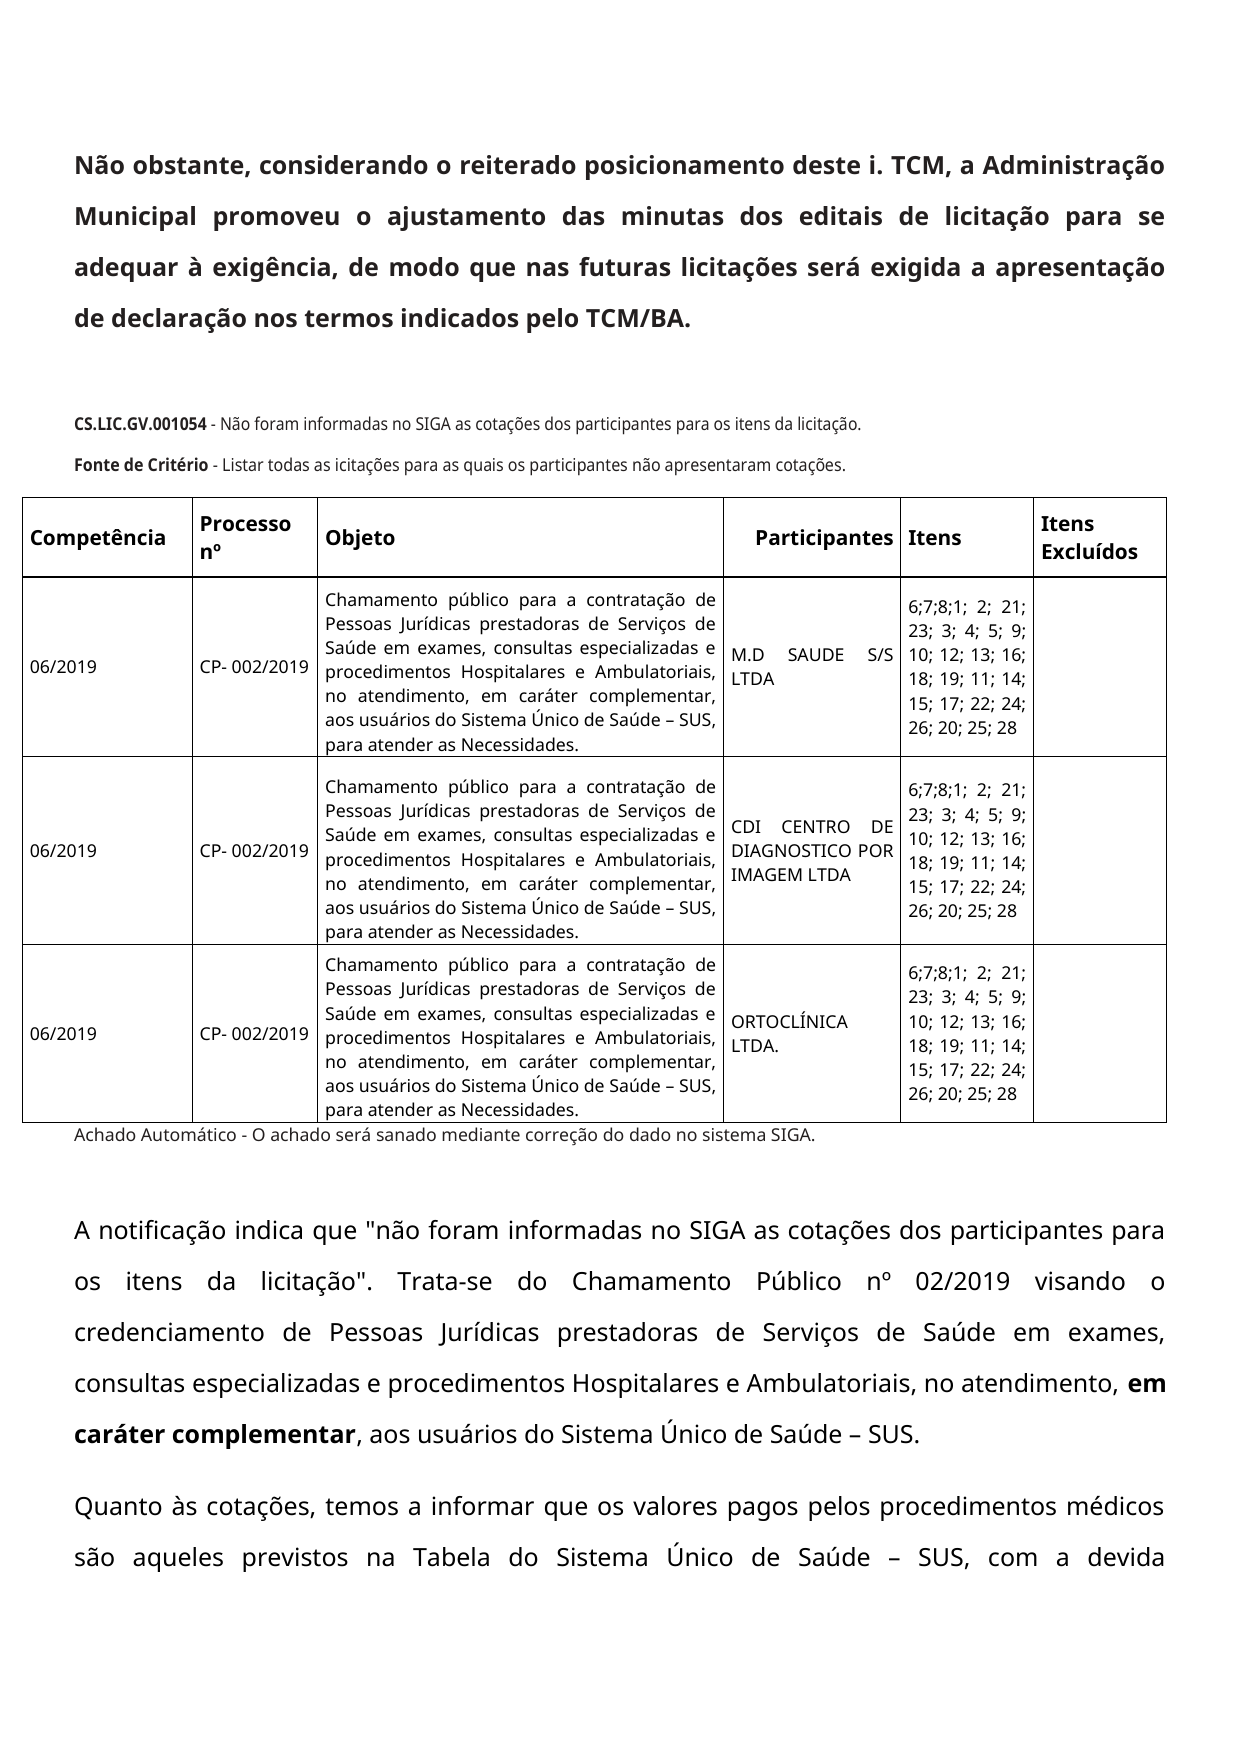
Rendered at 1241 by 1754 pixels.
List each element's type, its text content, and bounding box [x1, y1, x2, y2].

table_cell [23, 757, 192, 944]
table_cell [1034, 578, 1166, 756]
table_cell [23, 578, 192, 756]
text Achado Automático - O achado será sanado mediante correção do dado no sistema SIGA. [74, 1123, 1167, 1147]
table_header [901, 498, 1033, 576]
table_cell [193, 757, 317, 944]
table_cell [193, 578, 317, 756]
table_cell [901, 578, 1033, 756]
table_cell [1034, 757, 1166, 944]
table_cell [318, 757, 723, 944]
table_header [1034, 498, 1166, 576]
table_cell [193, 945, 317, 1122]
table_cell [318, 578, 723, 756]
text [74, 1489, 1167, 1574]
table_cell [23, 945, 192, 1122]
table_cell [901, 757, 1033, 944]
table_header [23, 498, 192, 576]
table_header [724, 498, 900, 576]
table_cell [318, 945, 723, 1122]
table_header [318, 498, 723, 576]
text CS.LIC.GV.001054 - Não foram informadas no SIGA as cotações dos participantes para os itens da licitação. [74, 414, 1154, 434]
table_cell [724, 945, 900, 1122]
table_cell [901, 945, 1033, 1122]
text A notificação indica que "não foram informadas no SIGA as cotações dos participantes para os itens da licitação". Trata-se do Chamamento Público nº 02/2019 visando o credenciamento de Pessoas Jurídicas prestadoras de Serviços de Saúde em exames, consultas especializadas e procedimentos Hospitalares e Ambulatoriais, no atendimento, em caráter complementar, aos usuários do Sistema Único de Saúde – SUS. [74, 1213, 1167, 1451]
text Não obstante, considerando o reiterado posicionamento deste i. TCM, a Administração Municipal promoveu o ajustamento das minutas dos editais de licitação para se adequar à exigência, de modo que nas futuras licitações será exigida a apresentação de declaração nos termos indicados pelo TCM/BA. [74, 148, 1167, 335]
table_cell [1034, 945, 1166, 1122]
text Fonte de Critério - Listar todas as icitações para as quais os participantes não apresentaram cotações. [74, 455, 1154, 476]
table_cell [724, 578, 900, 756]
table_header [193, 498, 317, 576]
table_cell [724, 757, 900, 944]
